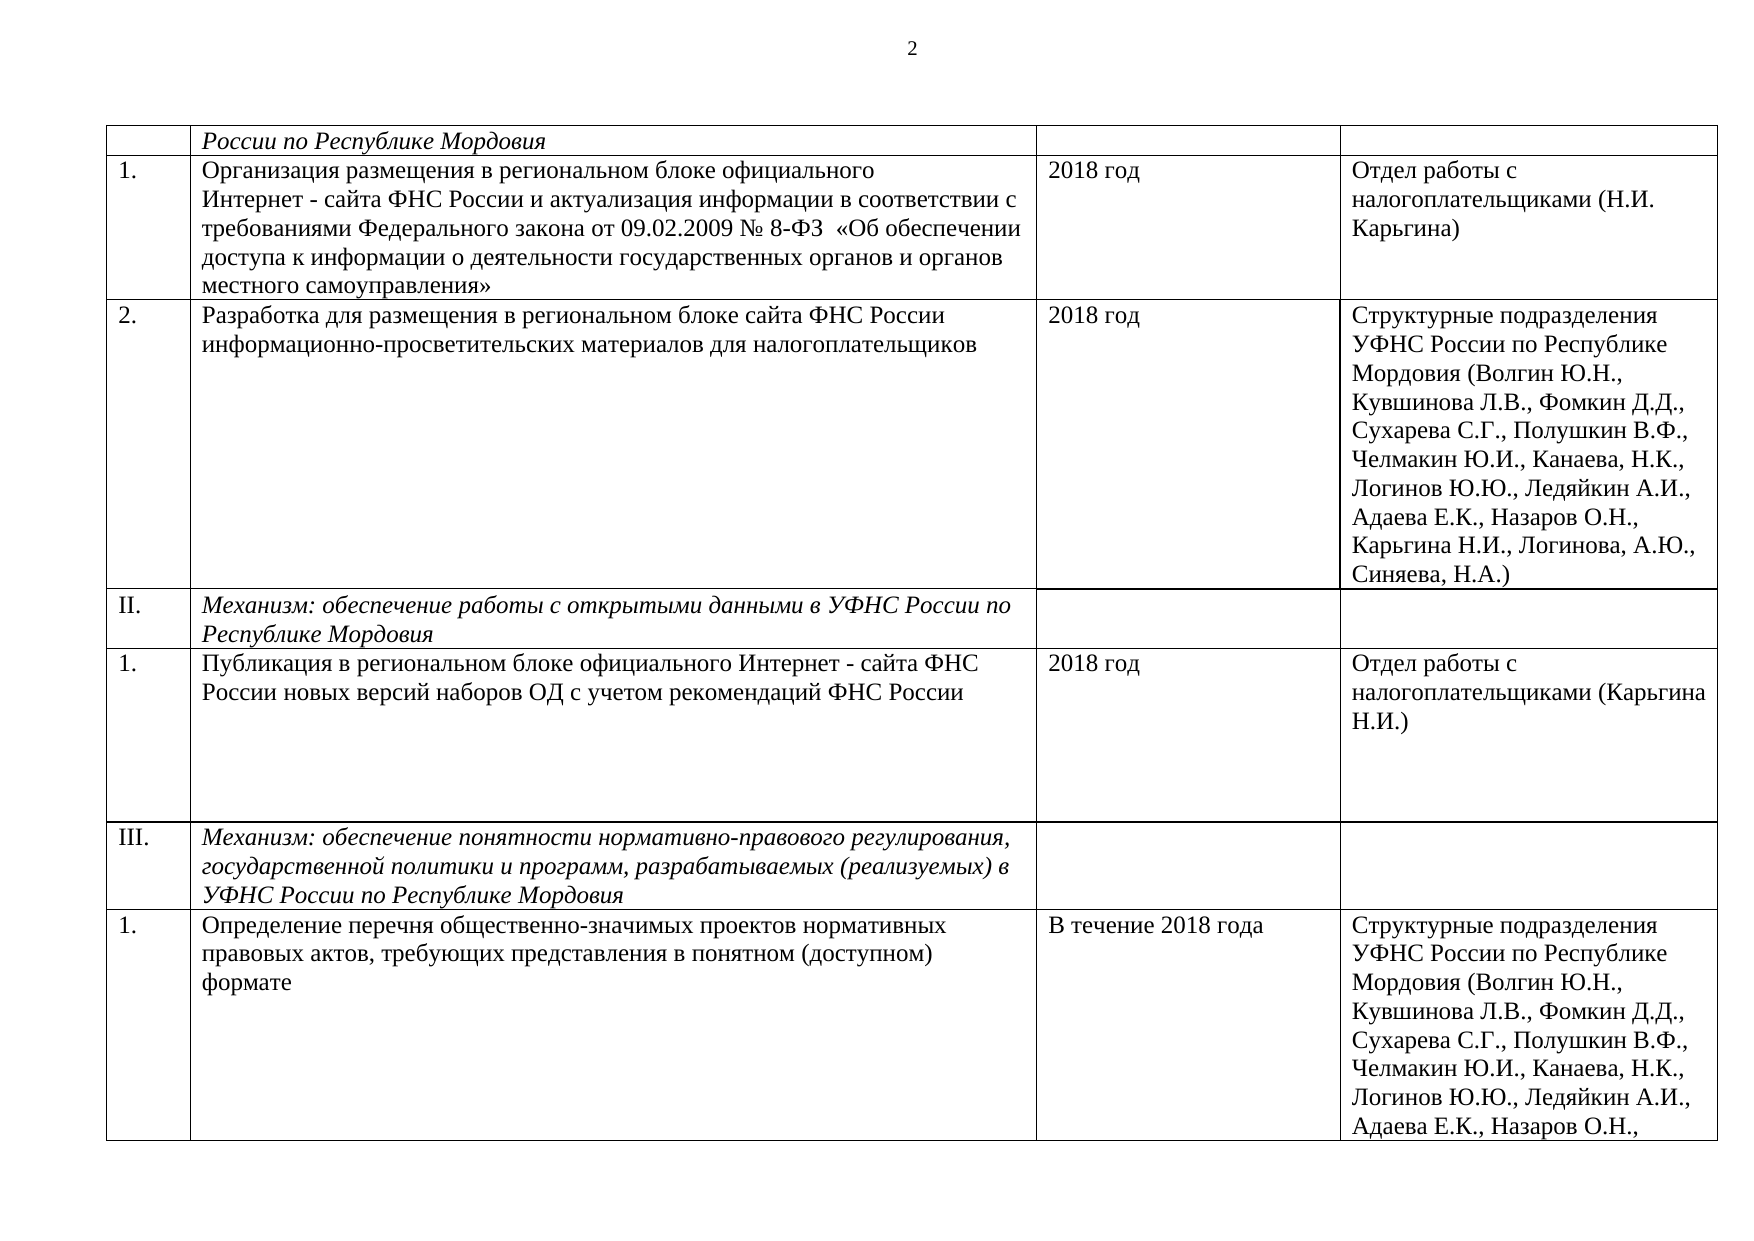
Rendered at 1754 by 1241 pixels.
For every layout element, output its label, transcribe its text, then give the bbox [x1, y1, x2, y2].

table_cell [191, 910, 1036, 1140]
table_cell Отдел работы с налогоплательщиками (Н.И. Карьгина) [1341, 156, 1717, 299]
table_cell [1037, 590, 1340, 647]
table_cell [1341, 910, 1717, 1140]
table_cell 1. [107, 156, 190, 299]
table_cell Отдел работы с налогоплательщиками (Карьгина Н.И.) [1341, 649, 1717, 821]
table_cell [1037, 823, 1340, 909]
table_cell 2018 год [1037, 649, 1340, 821]
table_cell В течение 2018 года [1037, 910, 1340, 1140]
table_cell III. [107, 823, 190, 909]
table_cell II. [107, 589, 190, 647]
table_cell 2018 год [1037, 300, 1339, 588]
table_cell Публикация в региональном блоке официального Интернет - сайта ФНС России новых версий наборов ОД с учетом рекомендаций ФНС России [191, 649, 1036, 821]
table_cell [1341, 126, 1717, 154]
table_cell Разработка для размещения в региональном блоке сайта ФНС России информационно-просветительских материалов для налогоплательщиков [191, 300, 1036, 588]
table_cell Организация размещения в региональном блоке официального Интернет - сайта ФНС России и актуализация информации в соответствии с требованиями Федерального закона от 09.02.2009 № 8-ФЗ «Об обеспечении доступа к информации о деятельности государственных органов и органов местного самоуправления» [191, 156, 1036, 299]
table_cell [1341, 590, 1717, 647]
table_cell I. [107, 126, 190, 154]
table_cell Механизм: обеспечение работы с открытыми данными в УФНС России по Республике Мордовия [191, 589, 1036, 647]
table_cell [1037, 126, 1340, 154]
table_cell Механизм: обеспечение понятности нормативно-правового регулирования, государственной политики и программ, разрабатываемых (реализуемых) в УФНС России по Республике Мордовия [191, 823, 1036, 909]
table_cell [1341, 823, 1717, 909]
table_cell 2. [107, 300, 190, 588]
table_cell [191, 126, 1036, 154]
table_cell 1. [107, 649, 190, 821]
table_cell 1. [107, 910, 190, 1140]
table_cell 2018 год [1037, 156, 1340, 299]
